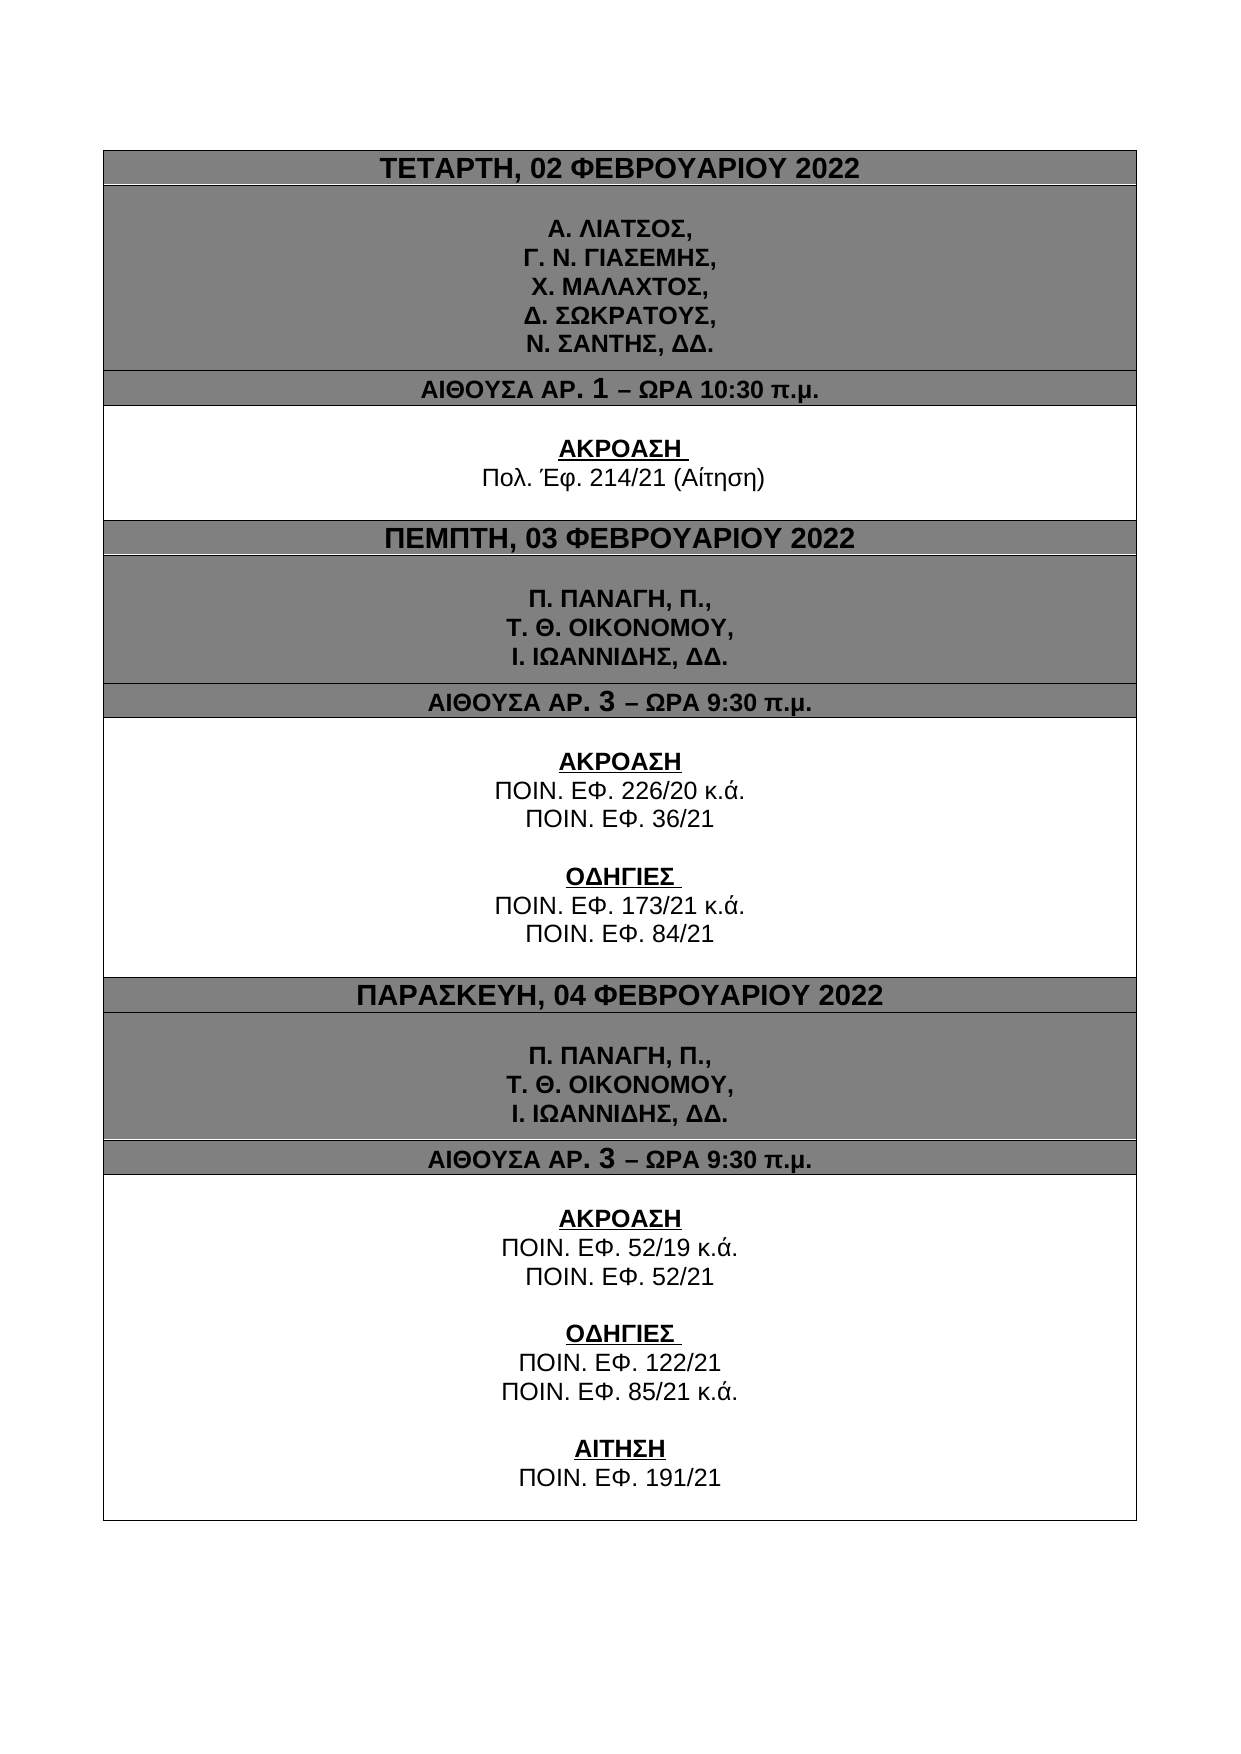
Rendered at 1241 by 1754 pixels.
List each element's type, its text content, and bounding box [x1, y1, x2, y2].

table_cell ΑΙΘΟΥΣΑ ΑΡ. – ΩΡΑ 9:30 π.μ. [104, 1141, 1136, 1174]
table_cell ΑΚΡΟΑΣΗ ΠΟΙΝ. ΕΦ. 226/20 κ.ά. ΠΟΙΝ. ΕΦ. 36/21 ΟΔΗΓΙΕΣ ΠΟΙΝ. ΕΦ. 173/21 κ.ά. ΠΟΙΝ. ΕΦ. 84/21 [104, 718, 1136, 977]
table_cell ΑΙΘΟΥΣΑ ΑΡ. – ΩΡΑ 10:30 π.μ. [104, 371, 1136, 405]
table_cell , [104, 521, 1136, 554]
table_cell Πολ. Έφ. 214/21 (Αίτηση) [104, 406, 1136, 520]
table_cell ΑΙΘΟΥΣΑ ΑΡ. – ΩΡΑ 9:30 π.μ. [104, 684, 1136, 717]
table_cell ΑΚΡΟΑΣΗ ΠΟΙΝ. ΕΦ. 52/19 κ.ά. ΠΟΙΝ. ΕΦ. 52/21 ΟΔΗΓΙΕΣ ΠΟΙΝ. ΕΦ. 122/21 ΠΟΙΝ. ΕΦ. 85/21 κ.ά. ΑΙΤΗΣΗ ΠΟΙΝ. ΕΦ. 191/21 [104, 1175, 1136, 1520]
table_cell , Σ, , , , ΔΔ. [104, 186, 1136, 370]
table_cell , , , ΔΔ. [104, 556, 1136, 683]
table_cell , [104, 978, 1136, 1012]
table_cell , [104, 151, 1136, 184]
table_cell , , , ΔΔ. [104, 1013, 1136, 1139]
